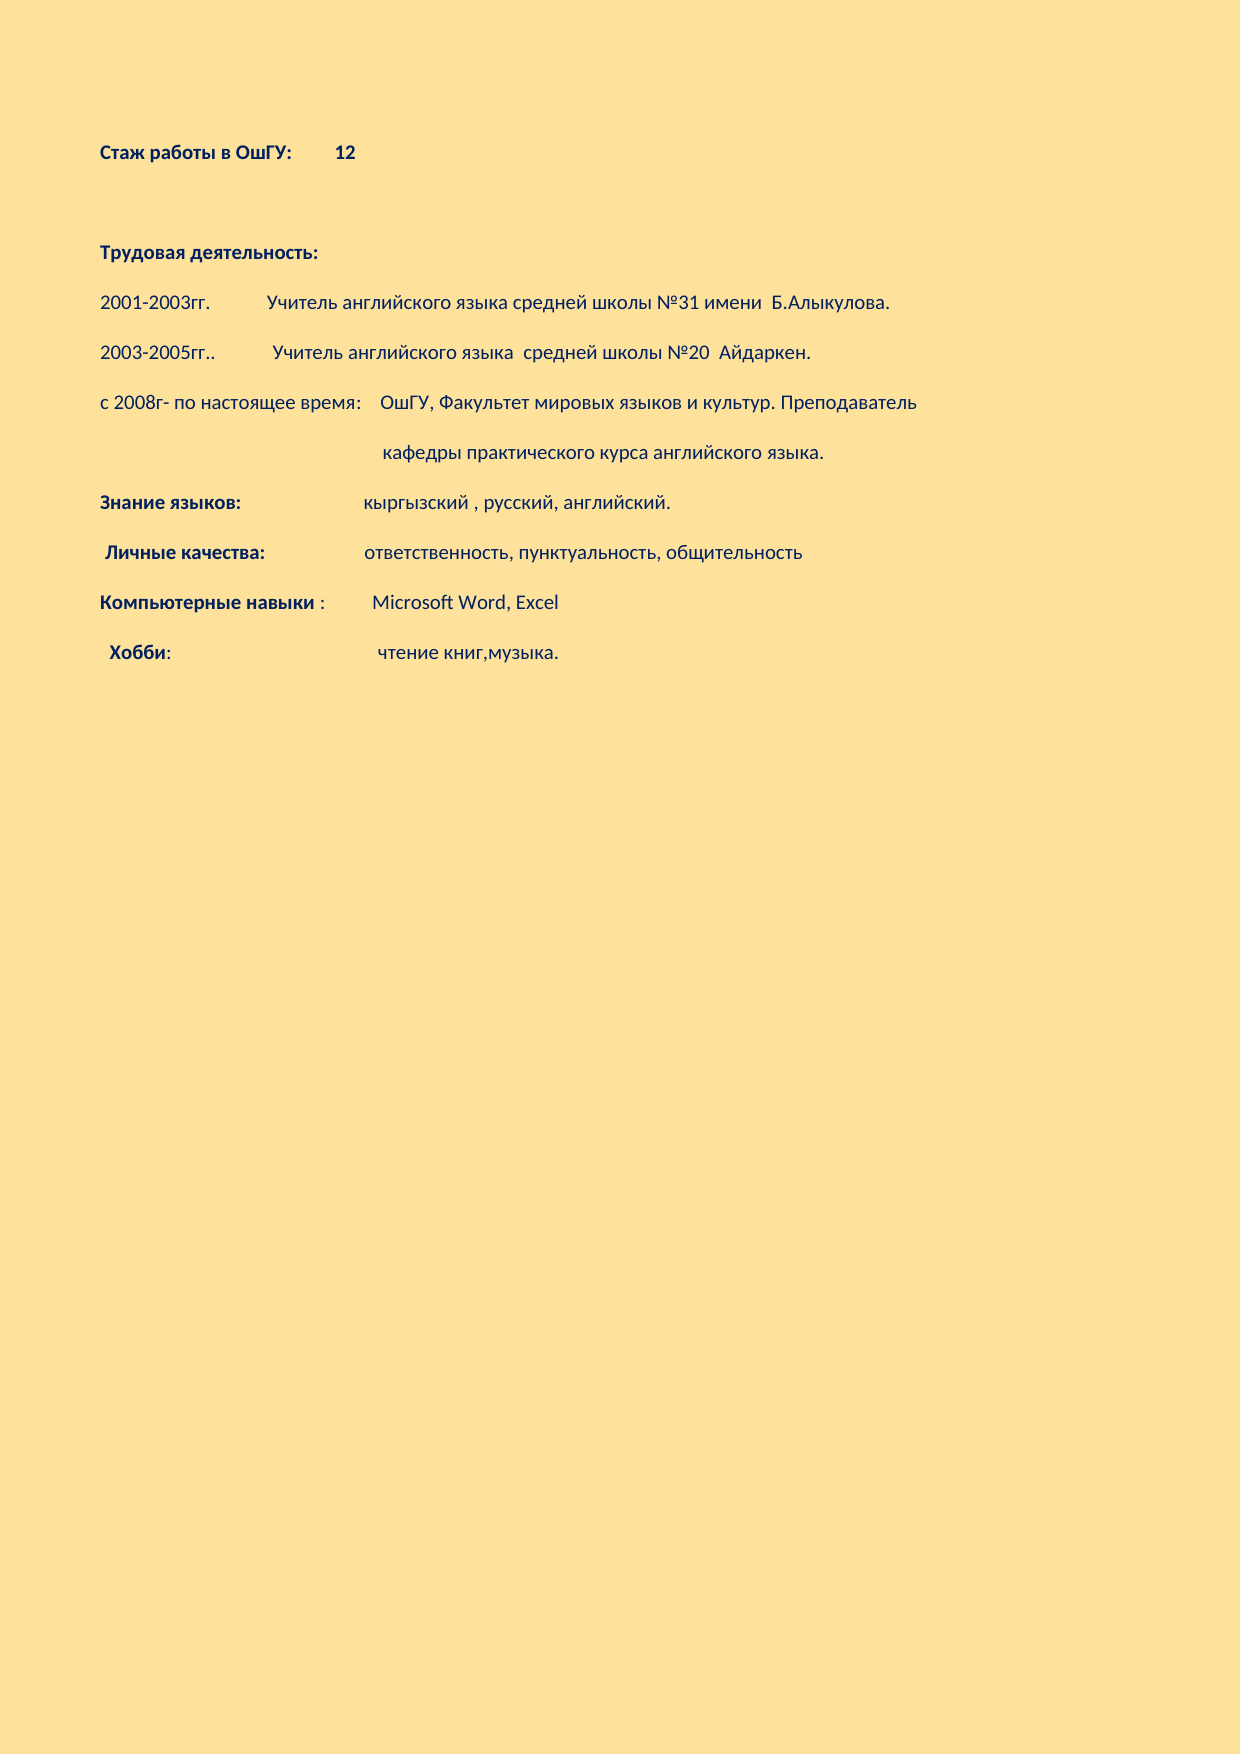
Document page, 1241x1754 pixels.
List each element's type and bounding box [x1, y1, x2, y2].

table_header [89, 118, 1240, 789]
